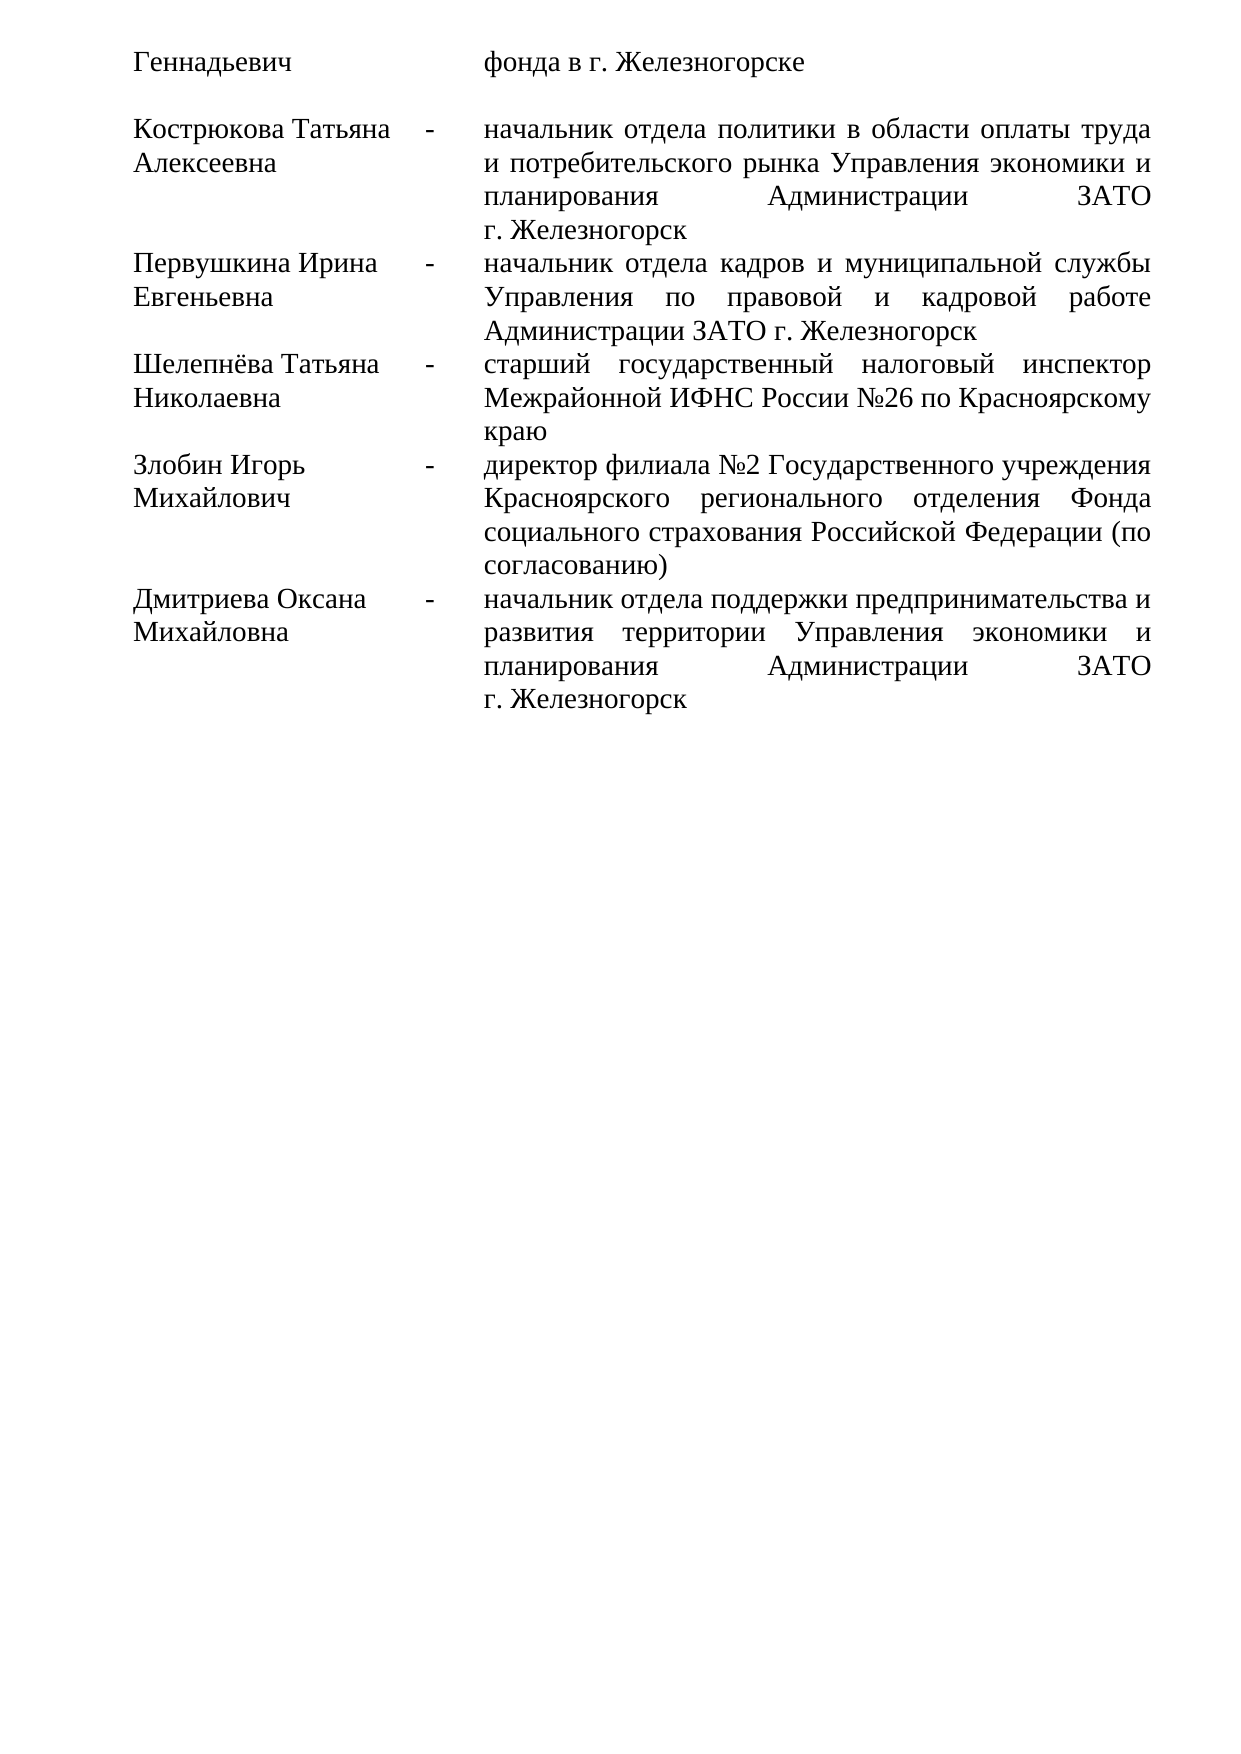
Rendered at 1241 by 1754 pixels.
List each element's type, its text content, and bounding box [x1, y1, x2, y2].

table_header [473, 44, 1163, 715]
table_header - - - - - - - [414, 44, 472, 715]
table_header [122, 44, 413, 715]
